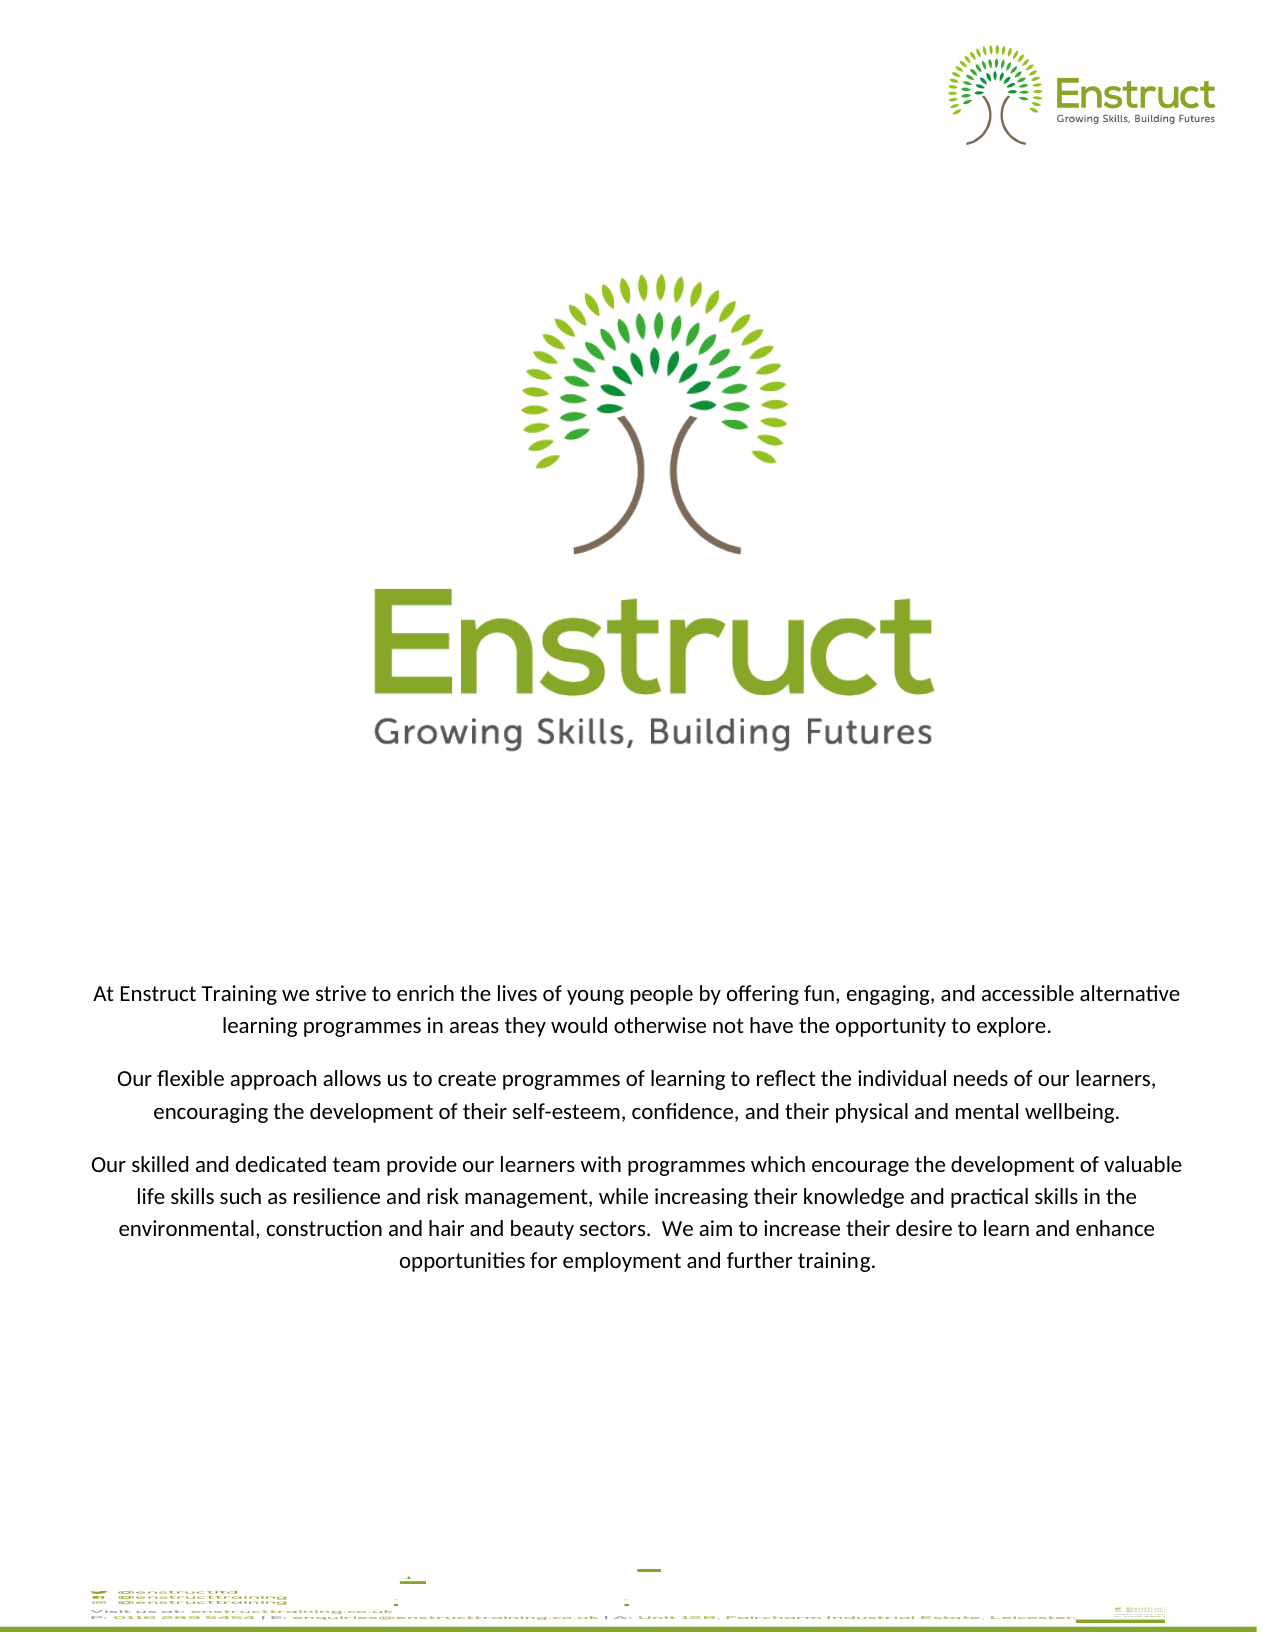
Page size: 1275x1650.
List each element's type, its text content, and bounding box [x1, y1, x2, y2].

picture [0, 1566, 1275, 1650]
picture [921, 1, 1242, 164]
picture [309, 177, 1004, 872]
text At Enstruct Training we strive to enrich the lives of young people by offering fun, engaging, and accessible alternative learning programmes in areas they would otherwise not have the opportunity to explore. [75, 979, 1200, 1039]
text Our skilled and dedicated team provide our learners with programmes which encourage the development of valuable life skills such as resilience and risk management, while increasing their knowledge and practical skills in the environmental, construction and hair and beauty sectors. We aim to increase their desire to learn and enhance opportunities for employment and further training. [75, 1150, 1200, 1274]
text Our flexible approach allows us to create programmes of learning to reflect the individual needs of our learners, encouraging the development of their self-esteem, confidence, and their physical and mental wellbeing. [75, 1064, 1200, 1125]
